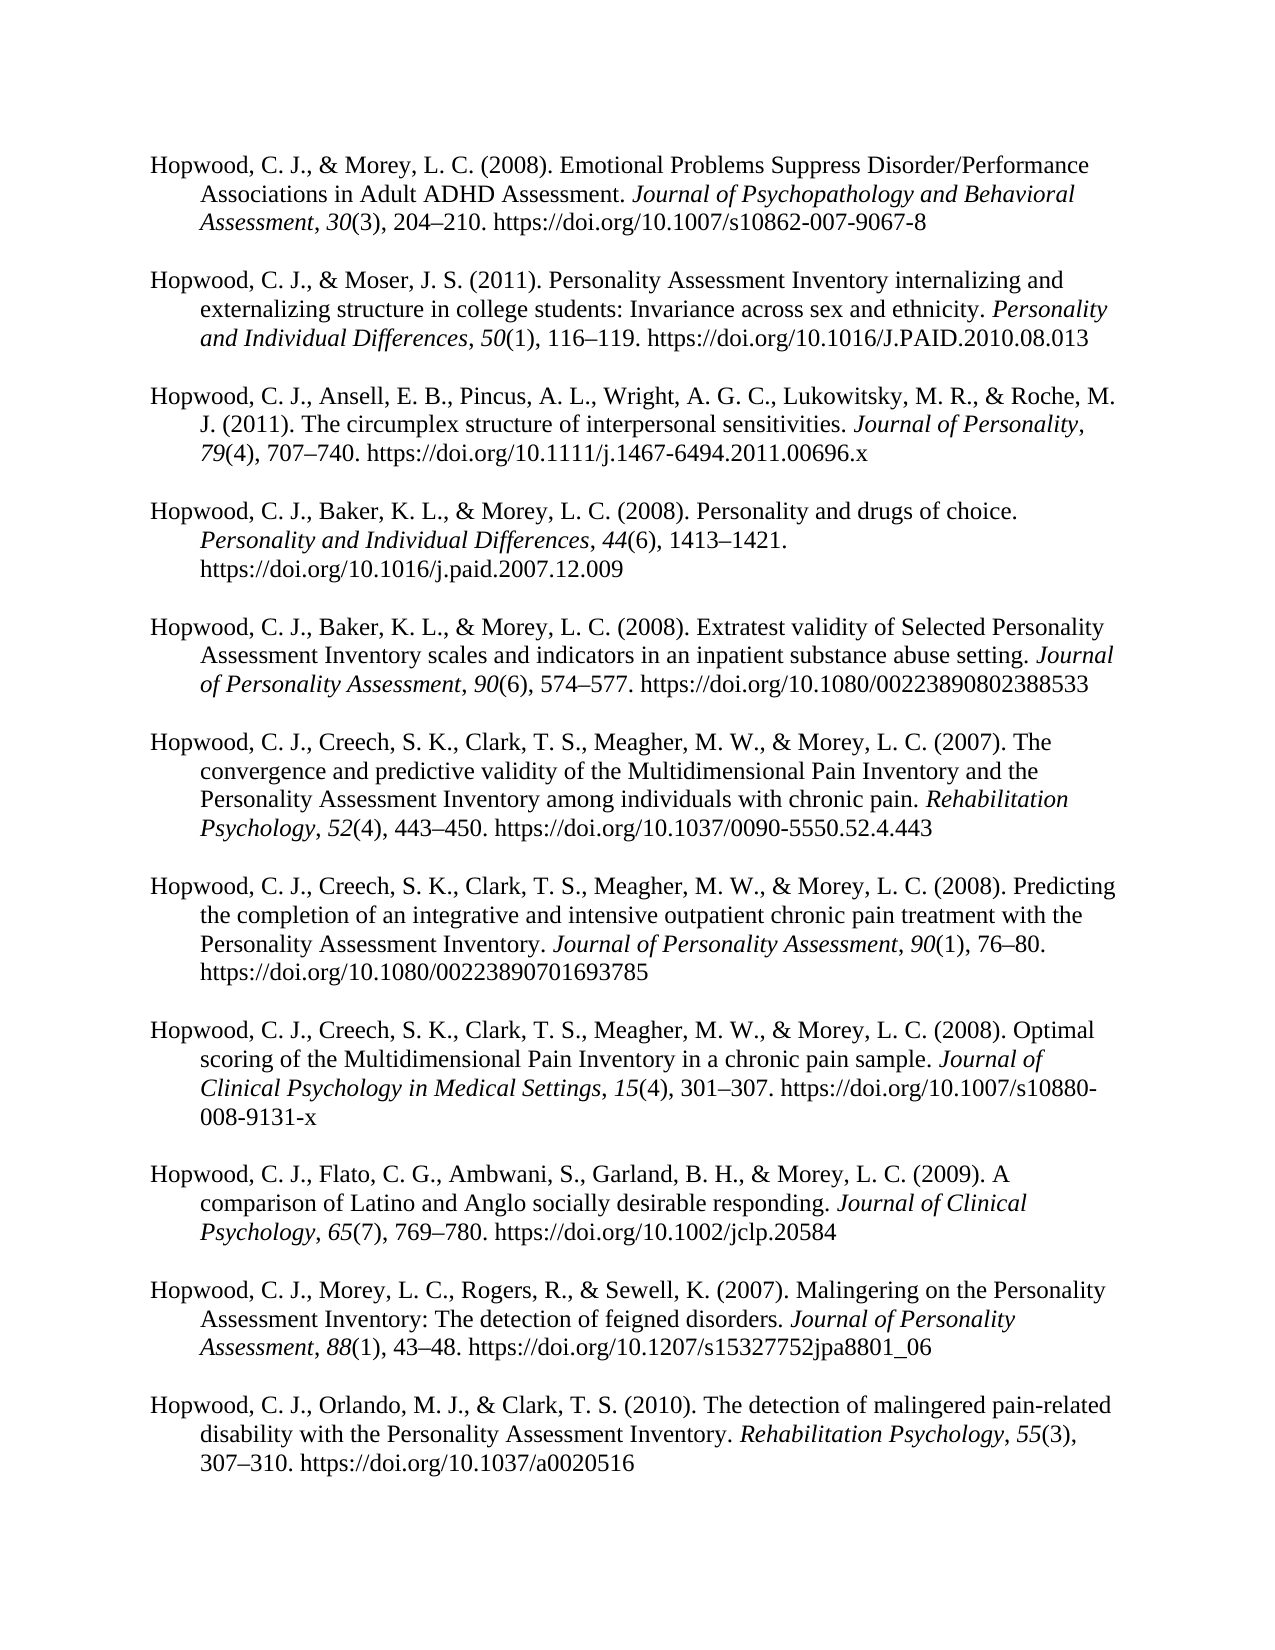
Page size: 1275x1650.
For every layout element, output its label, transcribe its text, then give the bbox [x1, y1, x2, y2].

text Hopwood, C. J., Baker, K. L., & Morey, L. C. (2008). Extratest validity of Selected Personality Assessment Inventory scales and indicators in an inpatient substance abuse setting. Journal of Personality Assessment, 90(6), 574–577. https://doi.org/10.1080/00223890802388533 [150, 612, 1125, 698]
text Hopwood, C. J., Creech, S. K., Clark, T. S., Meagher, M. W., & Morey, L. C. (2007). The convergence and predictive validity of the Multidimensional Pain Inventory and the Personality Assessment Inventory among individuals with chronic pain. Rehabilitation Psychology, 52(4), 443–450. https://doi.org/10.1037/0090-5550.52.4.443 [150, 727, 1125, 842]
text Hopwood, C. J., Creech, S. K., Clark, T. S., Meagher, M. W., & Morey, L. C. (2008). Optimal scoring of the Multidimensional Pain Inventory in a chronic pain sample. Journal of Clinical Psychology in Medical Settings, 15(4), 301–307. https://doi.org/10.1007/s10880-008-9131-x [150, 1015, 1125, 1130]
text Hopwood, C. J., Ansell, E. B., Pincus, A. L., Wright, A. G. C., Lukowitsky, M. R., & Roche, M. J. (2011). The circumplex structure of interpersonal sensitivities. Journal of Personality, 79(4), 707–740. https://doi.org/10.1111/j.1467-6494.2011.00696.x [150, 381, 1125, 467]
text Hopwood, C. J., Creech, S. K., Clark, T. S., Meagher, M. W., & Morey, L. C. (2008). Predicting the completion of an integrative and intensive outpatient chronic pain treatment with the Personality Assessment Inventory. Journal of Personality Assessment, 90(1), 76–80. https://doi.org/10.1080/00223890701693785 [150, 871, 1125, 986]
text Hopwood, C. J., Baker, K. L., & Morey, L. C. (2008). Personality and drugs of choice. Personality and Individual Differences, 44(6), 1413–1421. https://doi.org/10.1016/j.paid.2007.12.009 [150, 496, 1125, 582]
text Hopwood, C. J., & Moser, J. S. (2011). Personality Assessment Inventory internalizing and externalizing structure in college students: Invariance across sex and ethnicity. Personality and Individual Differences, 50(1), 116–119. https://doi.org/10.1016/J.PAID.2010.08.013 [150, 265, 1125, 352]
text Hopwood, C. J., Flato, C. G., Ambwani, S., Garland, B. H., & Morey, L. C. (2009). A comparison of Latino and Anglo socially desirable responding. Journal of Clinical Psychology, 65(7), 769–780. https://doi.org/10.1002/jclp.20584 [150, 1159, 1125, 1246]
text Hopwood, C. J., Orlando, M. J., & Clark, T. S. (2010). The detection of malingered pain-related disability with the Personality Assessment Inventory. Rehabilitation Psychology, 55(3), 307–310. https://doi.org/10.1037/a0020516 [150, 1390, 1125, 1477]
text Hopwood, C. J., Morey, L. C., Rogers, R., & Sewell, K. (2007). Malingering on the Personality Assessment Inventory: The detection of feigned disorders. Journal of Personality Assessment, 88(1), 43–48. https://doi.org/10.1207/s15327752jpa8801_06 [150, 1275, 1125, 1361]
text Hopwood, C. J., & Morey, L. C. (2008). Emotional Problems Suppress Disorder/Performance Associations in Adult ADHD Assessment. Journal of Psychopathology and Behavioral Assessment, 30(3), 204–210. https://doi.org/10.1007/s10862-007-9067-8 [150, 150, 1125, 236]
